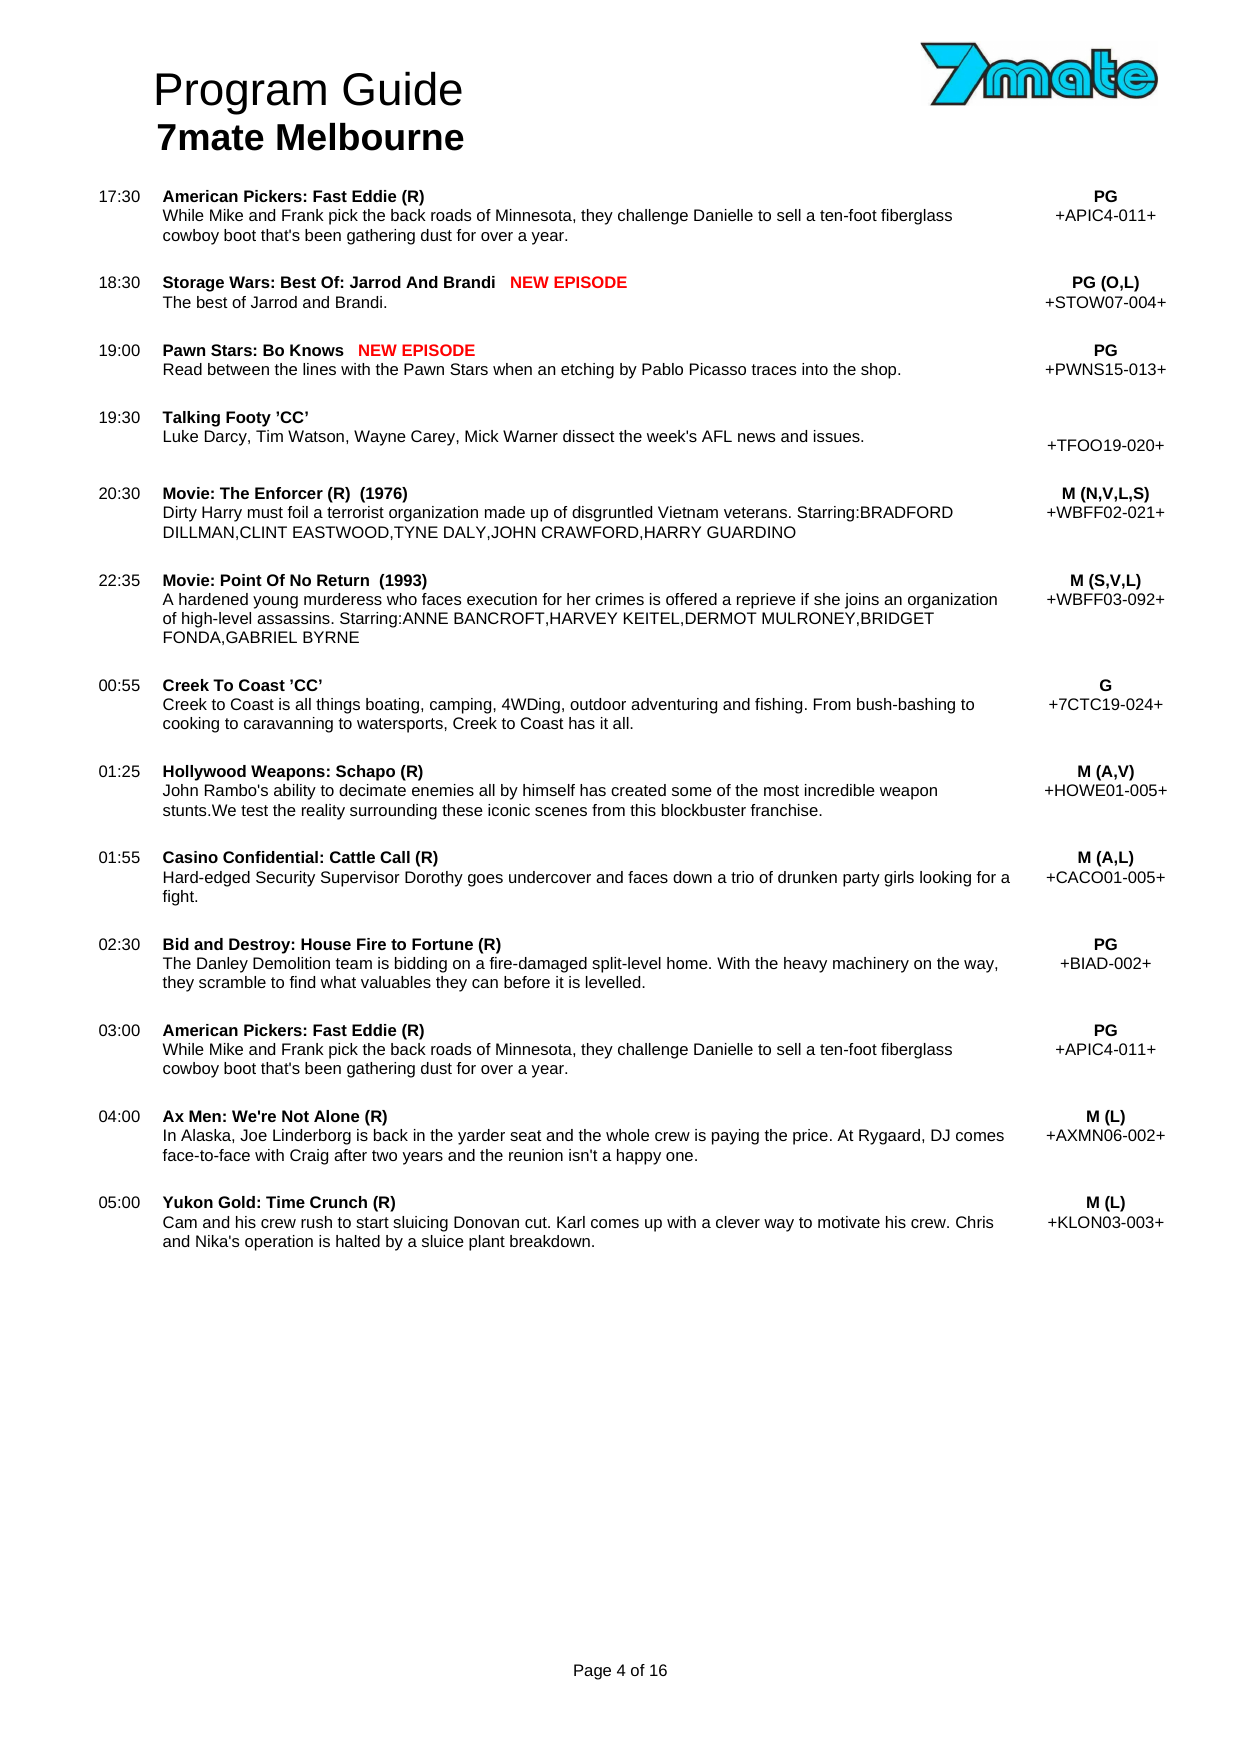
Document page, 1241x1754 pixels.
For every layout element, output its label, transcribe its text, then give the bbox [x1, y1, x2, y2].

table_header Talking Footy ’CC’ Luke Darcy, Tim Watson, Wayne Carey, Mick Warner dissect the week's AFL news and issues. [151, 408, 1022, 455]
table_header PG +APIC4-011+ [1022, 187, 1189, 244]
table_header Movie: The Enforcer (R) (1976) Dirty Harry must foil a terrorist organization made up of disgruntled Vietnam veterans. Starring:BRADFORD DILLMAN,CLINT EASTWOOD,TYNE DALY,JOHN CRAWFORD,HARRY GUARDINO [151, 484, 1022, 542]
table_header Movie: Point Of No Return (1993) A hardened young murderess who faces execution for her crimes is offered a reprieve if she joins an organization of high-level assassins. Starring:ANNE BANCROFT,HARVEY KEITEL,DERMOT MULRONEY,BRIDGET FONDA,GABRIEL BYRNE [151, 570, 1022, 647]
table_header 04:00 [51, 1107, 151, 1164]
table_header Hollywood Weapons: Schapo (R) John Rambo's ability to decimate enemies all by himself has created some of the most incredible weapon stunts.We test the reality surrounding these iconic scenes from this blockbuster franchise. [151, 762, 1022, 819]
table_header 01:25 [51, 762, 151, 819]
picture [920, 41, 1159, 106]
table_header 02:30 [51, 935, 151, 992]
table_header Ax Men: We're Not Alone (R) In Alaska, Joe Linderborg is back in the yarder seat and the whole crew is paying the price. At Rygaard, DJ comes face-to-face with Craig after two years and the reunion isn't a happy one. [151, 1107, 1022, 1164]
table_header 03:00 [51, 1021, 151, 1078]
table_header 22:35 [51, 570, 151, 647]
table_header M (N,V,L,S) +WBFF02-021+ [1022, 484, 1189, 542]
table_header PG +PWNS15-013+ [1022, 340, 1189, 379]
table_header M (A,V) +HOWE01-005+ [1022, 762, 1189, 819]
table_header 20:30 [51, 484, 151, 542]
table_header M (A,L) +CACO01-005+ [1022, 848, 1189, 906]
table_header PG +BIAD-002+ [1022, 935, 1189, 992]
table_header 18:30 [51, 273, 151, 312]
table_header G +7CTC19-024+ [1022, 676, 1189, 733]
table_header American Pickers: Fast Eddie (R) While Mike and Frank pick the back roads of Minnesota, they challenge Danielle to sell a ten-foot fiberglass cowboy boot that's been gathering dust for over a year. [151, 1021, 1022, 1078]
table_header Pawn Stars: Bo Knows NEW EPISODE Read between the lines with the Pawn Stars when an etching by Pablo Picasso traces into the shop. [151, 340, 1022, 379]
table_header 17:30 [51, 187, 151, 244]
table_header Yukon Gold: Time Crunch (R) Cam and his crew rush to start sluicing Donovan cut. Karl comes up with a clever way to motivate his crew. Chris and Nika's operation is halted by a sluice plant breakdown. [151, 1193, 1022, 1251]
table_header PG (O,L) +STOW07-004+ [1022, 273, 1189, 312]
table_header 19:30 [51, 408, 151, 455]
table_header PG +APIC4-011+ [1022, 1021, 1189, 1078]
table_header 01:55 [51, 848, 151, 906]
table_header 00:55 [51, 676, 151, 733]
table_header +TFOO19-020+ [1022, 408, 1189, 455]
table_header 19:00 [51, 340, 151, 379]
table_header M (L) +AXMN06-002+ [1022, 1107, 1189, 1164]
table_header Storage Wars: Best Of: Jarrod And Brandi NEW EPISODE The best of Jarrod and Brandi. [151, 273, 1022, 312]
table_header M (L) +KLON03-003+ [1022, 1193, 1189, 1251]
table_header Casino Confidential: Cattle Call (R) Hard-edged Security Supervisor Dorothy goes undercover and faces down a trio of drunken party girls looking for a fight. [151, 848, 1022, 906]
table_header Creek To Coast ’CC’ Creek to Coast is all things boating, camping, 4WDing, outdoor adventuring and fishing. From bush-bashing to cooking to caravanning to watersports, Creek to Coast has it all. [151, 676, 1022, 733]
table_header American Pickers: Fast Eddie (R) While Mike and Frank pick the back roads of Minnesota, they challenge Danielle to sell a ten-foot fiberglass cowboy boot that's been gathering dust for over a year. [151, 187, 1022, 244]
table_header 05:00 [51, 1193, 151, 1251]
table_header M (S,V,L) +WBFF03-092+ [1022, 570, 1189, 647]
table_header Bid and Destroy: House Fire to Fortune (R) The Danley Demolition team is bidding on a fire-damaged split-level home. With the heavy machinery on the way, they scramble to find what valuables they can before it is levelled. [151, 935, 1022, 992]
